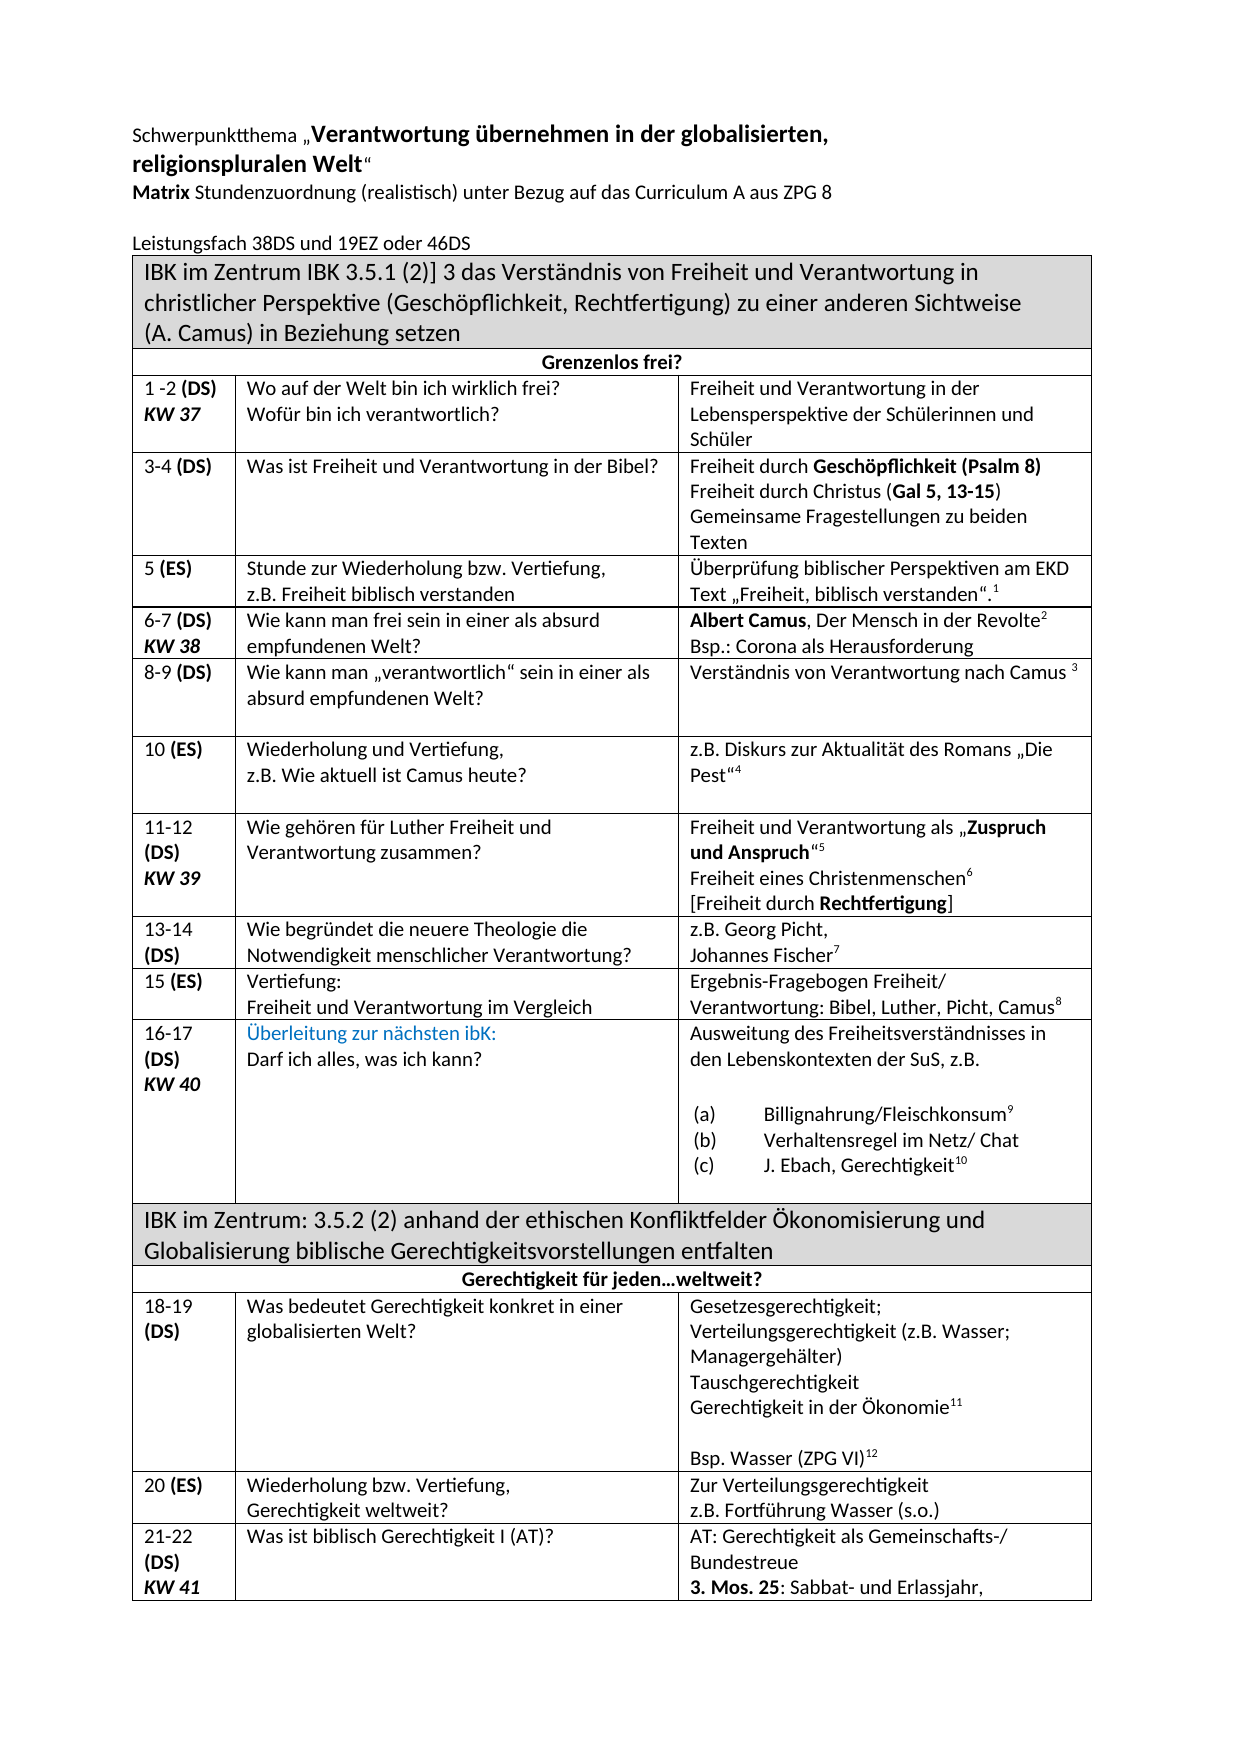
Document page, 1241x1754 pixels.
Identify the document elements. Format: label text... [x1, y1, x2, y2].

table_cell 8-9 (DS) [133, 659, 235, 736]
table_cell Wie gehören für Luther Freiheit und Verantwortung zusammen? [236, 814, 678, 916]
table_cell 13-14 (DS) [133, 917, 235, 967]
table_cell 21-22 (DS) KW 41 [133, 1524, 235, 1600]
table_cell Wiederholung bzw. Vertiefung, Gerechtigkeit weltweit? [236, 1472, 678, 1523]
table_cell z.B. Georg Picht, Johannes Fischer [679, 917, 1091, 967]
table_cell 11-12 (DS) KW 39 [133, 814, 235, 916]
text Leistungsfach 38DS und 19EZ oder 46DS [132, 230, 1093, 255]
table_cell Stunde zur Wiederholung bzw. Vertiefung, z.B. Freiheit biblisch verstanden [236, 556, 678, 606]
table_cell IBK im Zentrum: 3.5.2 (2) anhand der ethischen Konfliktfelder Ökonomisierung und Globalisierung biblische Gerechtigkeitsvorstellungen entfalten [133, 1204, 1091, 1265]
table_cell Überleitung zur nächsten ibK: Darf ich alles, was ich kann? [236, 1020, 678, 1203]
table_cell Verständnis von Verantwortung nach Camus [679, 659, 1091, 736]
table_cell Was bedeutet Gerechtigkeit konkret in einer globalisierten Welt? [236, 1293, 678, 1471]
table_cell Überprüfung biblischer Perspektiven am EKD Text „Freiheit, biblisch verstanden“. [679, 556, 1091, 606]
table_cell Vertiefung: Freiheit und Verantwortung im Vergleich [236, 969, 678, 1019]
table_cell Wie begründet die neuere Theologie die Notwendigkeit menschlicher Verantwortung? [236, 917, 678, 967]
table_cell z.B. Diskurs zur Aktualität des Romans „Die Pest“ [679, 737, 1091, 813]
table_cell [236, 1524, 678, 1600]
table_cell Grenzenlos frei? [133, 349, 1091, 374]
table_cell 18-19 (DS) [133, 1293, 235, 1471]
text Matrix Stundenzuordnung (realistisch) unter Bezug auf das Curriculum A aus ZPG 8 [132, 179, 1004, 204]
table_cell Wiederholung und Vertiefung, z.B. Wie aktuell ist Camus heute? [236, 737, 678, 813]
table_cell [679, 1524, 1091, 1600]
table_cell Wie kann man „verantwortlich“ sein in einer als absurd empfundenen Welt? [236, 659, 678, 736]
table_cell 3-4 (DS) [133, 453, 235, 554]
table_cell Gerechtigkeit für jeden…weltweit? [133, 1266, 1091, 1292]
table_cell Gesetzesgerechtigkeit; Verteilungsgerechtigkeit (z.B. Wasser; Managergehälter) Tauschgerechtigkeit Gerechtigkeit in der Ökonomie Bsp. Wasser (ZPG VI) [679, 1293, 1091, 1471]
table_cell 10 (ES) [133, 737, 235, 813]
table_cell 20 (ES) [133, 1472, 235, 1523]
table_cell 16-17 (DS) KW 40 [133, 1020, 235, 1203]
table_cell Albert Camus, Der Mensch in der Revolte Bsp.: Corona als Herausforderung [679, 608, 1091, 658]
table_cell Ausweitung des Freiheitsverständnisses in den Lebenskontexten der SuS, z.B. Billignahrung/Fleischkonsum Verhaltensregel im Netz/ Chat J. Ebach, Gerechtigkeit [679, 1020, 1091, 1203]
table_cell 15 (ES) [133, 969, 235, 1019]
text Schwerpunktthema „Verantwortung übernehmen in der globalisierten, religionspluralen Welt“ [132, 118, 1004, 179]
table_cell Freiheit durch Geschöpflichkeit (Psalm 8) Freiheit durch Christus (Gal 5, 13-15) Gemeinsame Fragestellungen zu beiden Texten [679, 453, 1091, 554]
table_cell Zur Verteilungsgerechtigkeit z.B. Fortführung Wasser (s.o.) [679, 1472, 1091, 1523]
table_cell 6-7 (DS) KW 38 [133, 608, 235, 658]
table_cell 1 -2 (DS) KW 37 [133, 376, 235, 452]
table_cell Ergebnis-Fragebogen Freiheit/ Verantwortung: Bibel, Luther, Picht, Camus [679, 969, 1091, 1019]
table_cell Wie kann man frei sein in einer als absurd empfundenen Welt? [236, 608, 678, 658]
table_cell Was ist Freiheit und Verantwortung in der Bibel? [236, 453, 678, 554]
table_cell Wo auf der Welt bin ich wirklich frei? Wofür bin ich verantwortlich? [236, 376, 678, 452]
table_header IBK im Zentrum IBK 3.5.1 (2)] 3 das Verständnis von Freiheit und Verantwortung in christlicher Perspektive (Geschöpflichkeit, Rechtfertigung) zu einer anderen Sichtweise (A. Camus) in Beziehung setzen [133, 256, 1091, 348]
table_cell Freiheit und Verantwortung in der Lebensperspektive der Schülerinnen und Schüler [679, 376, 1091, 452]
table_cell Freiheit und Verantwortung als „Zuspruch und Anspruch“ Freiheit eines Christenmenschen [Freiheit durch Rechtfertigung] [679, 814, 1091, 916]
table_cell 5 (ES) [133, 556, 235, 606]
